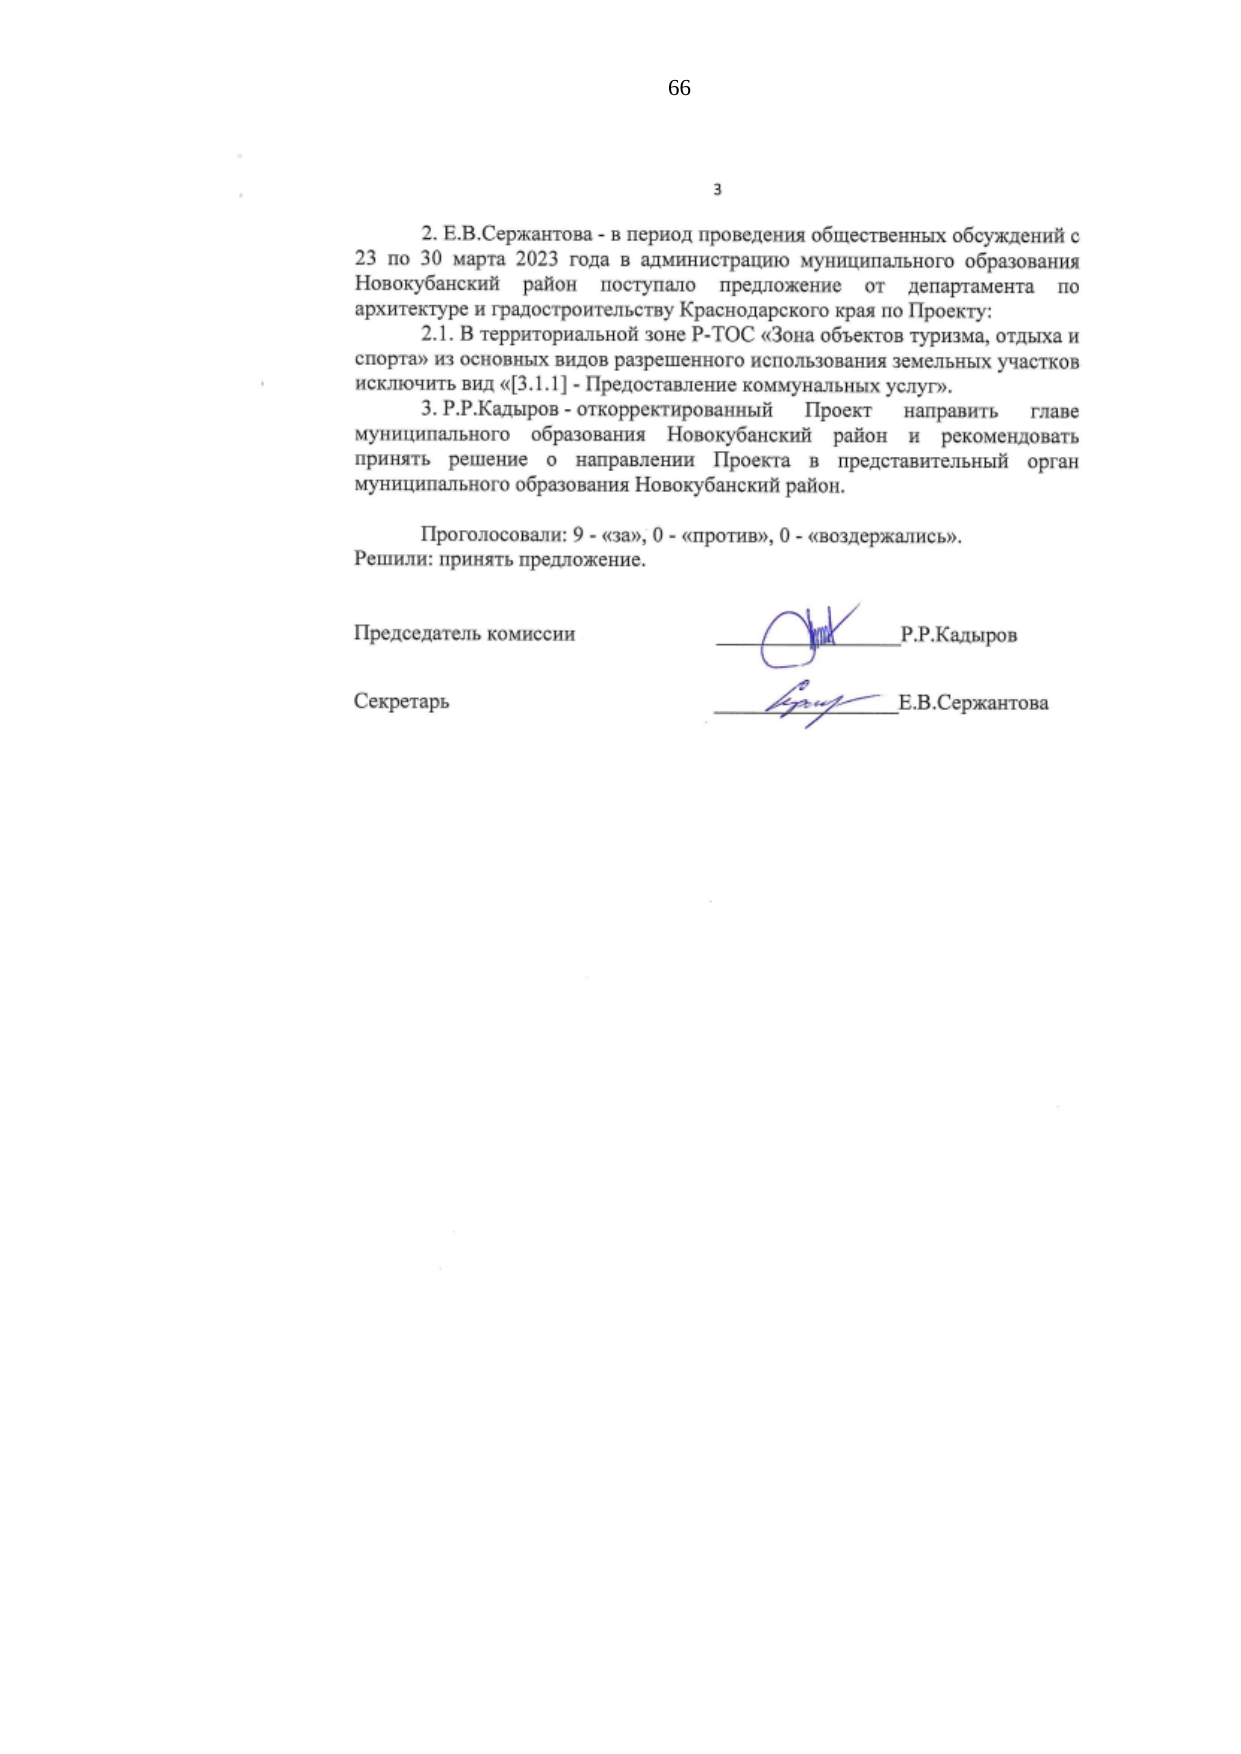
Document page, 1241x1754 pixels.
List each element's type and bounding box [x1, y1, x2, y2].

picture [177, 126, 1182, 1346]
